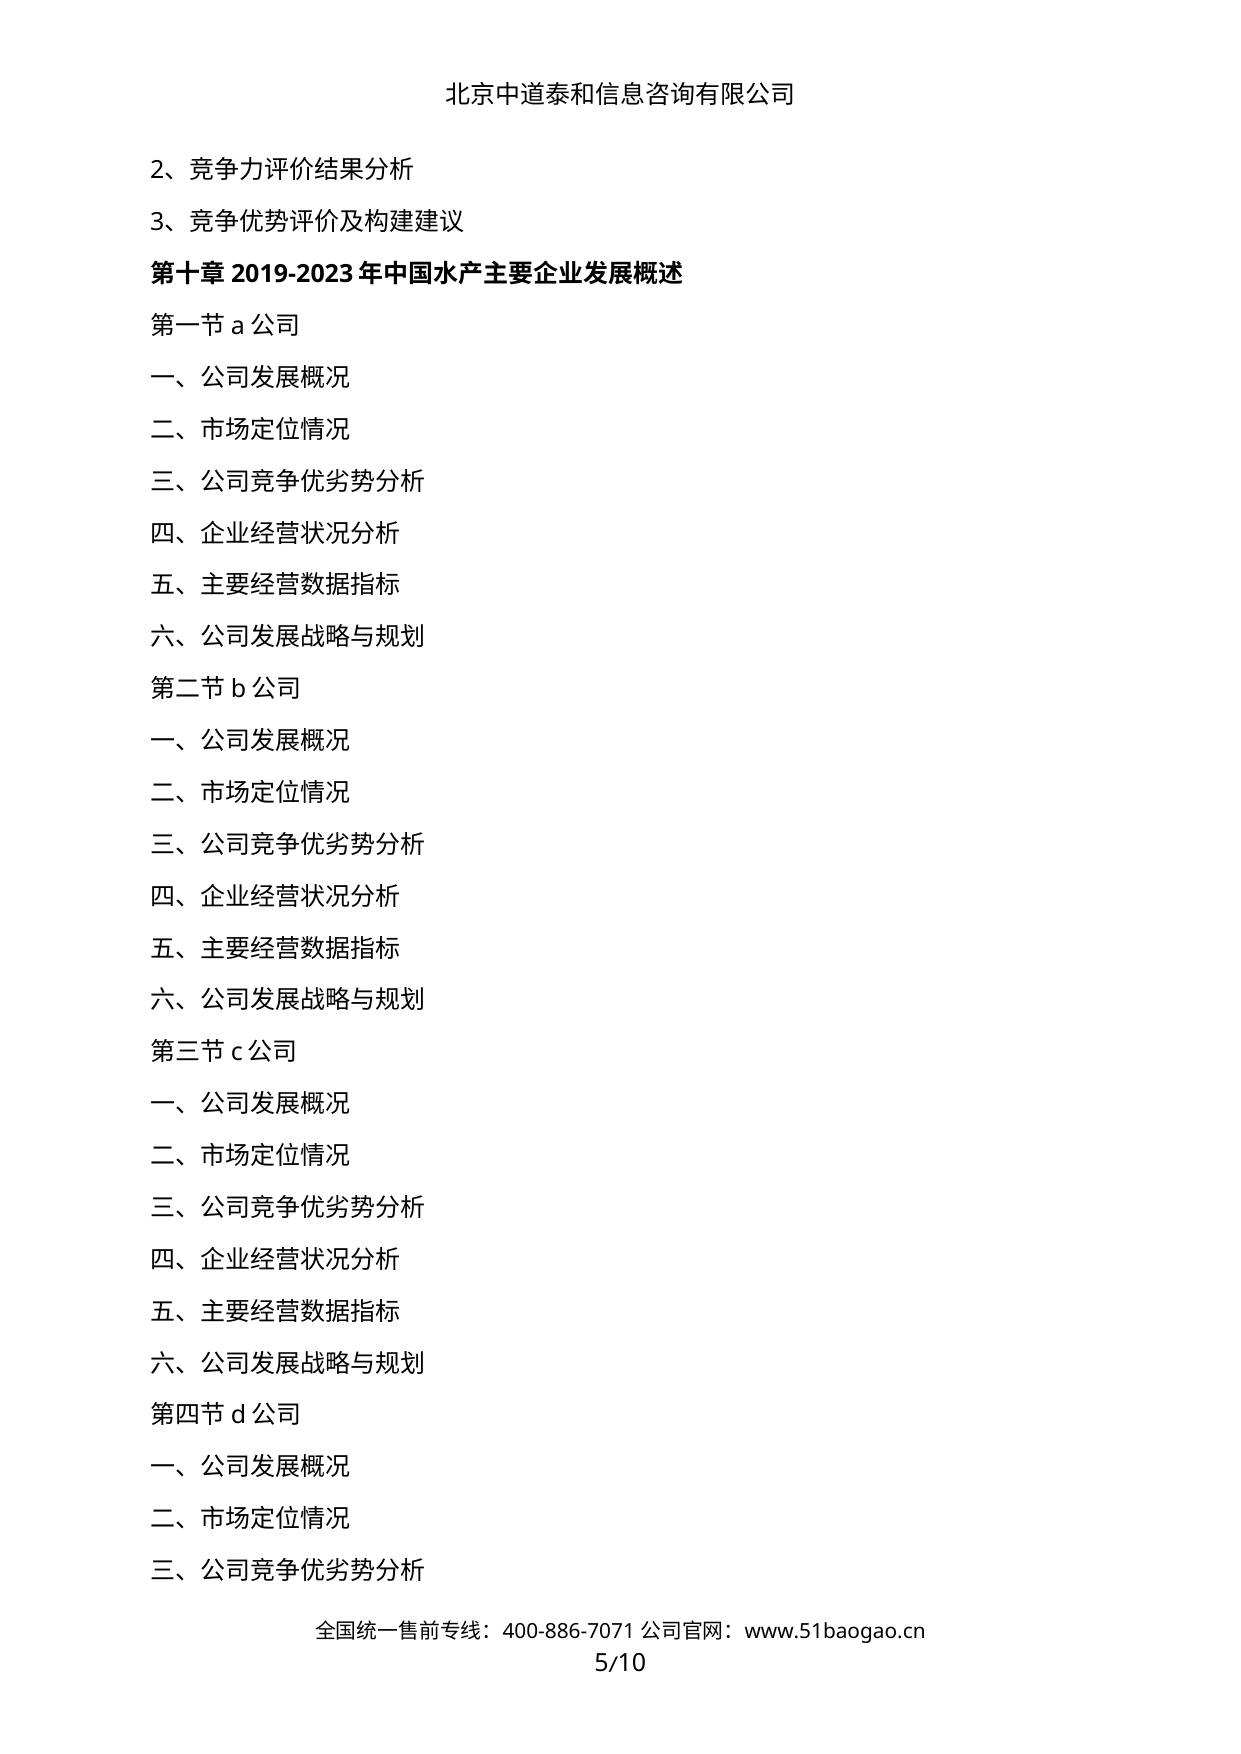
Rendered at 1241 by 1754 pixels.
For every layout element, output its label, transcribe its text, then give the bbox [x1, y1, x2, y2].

text 一、公司发展概况 [150, 1447, 1090, 1483]
text 第四节 d公司 [150, 1395, 1090, 1431]
text 第三节 c公司 [150, 1032, 1090, 1068]
text 五、主要经营数据指标 [150, 928, 1090, 964]
text 一、公司发展概况 [150, 1084, 1090, 1120]
text 六、公司发展战略与规划 [150, 980, 1090, 1016]
text 3、竞争优势评价及构建建议 [150, 202, 1090, 238]
text 四、企业经营状况分析 [150, 513, 1090, 549]
text 三、公司竞争优劣势分析 [150, 461, 1090, 497]
text 第二节 b公司 [150, 669, 1090, 705]
text 二、市场定位情况 [150, 772, 1090, 809]
text 三、公司竞争优劣势分析 [150, 824, 1090, 861]
text 五、主要经营数据指标 [150, 1291, 1090, 1327]
text 三、公司竞争优劣势分析 [150, 1187, 1090, 1224]
text 四、企业经营状况分析 [150, 876, 1090, 912]
text 一、公司发展概况 [150, 721, 1090, 757]
text 四、企业经营状况分析 [150, 1239, 1090, 1276]
text 第十章 2019-2023年中国水产主要企业发展概述 [150, 254, 1090, 290]
text 六、公司发展战略与规划 [150, 1343, 1090, 1379]
text 二、市场定位情况 [150, 409, 1090, 446]
text 2、竞争力评价结果分析 [150, 150, 1090, 186]
text 五、主要经营数据指标 [150, 565, 1090, 601]
text 二、市场定位情况 [150, 1136, 1090, 1172]
text 三、公司竞争优劣势分析 [150, 1551, 1090, 1587]
text 二、市场定位情况 [150, 1499, 1090, 1535]
text 一、公司发展概况 [150, 357, 1090, 394]
text 六、公司发展战略与规划 [150, 617, 1090, 653]
text 第一节 a公司 [150, 306, 1090, 342]
